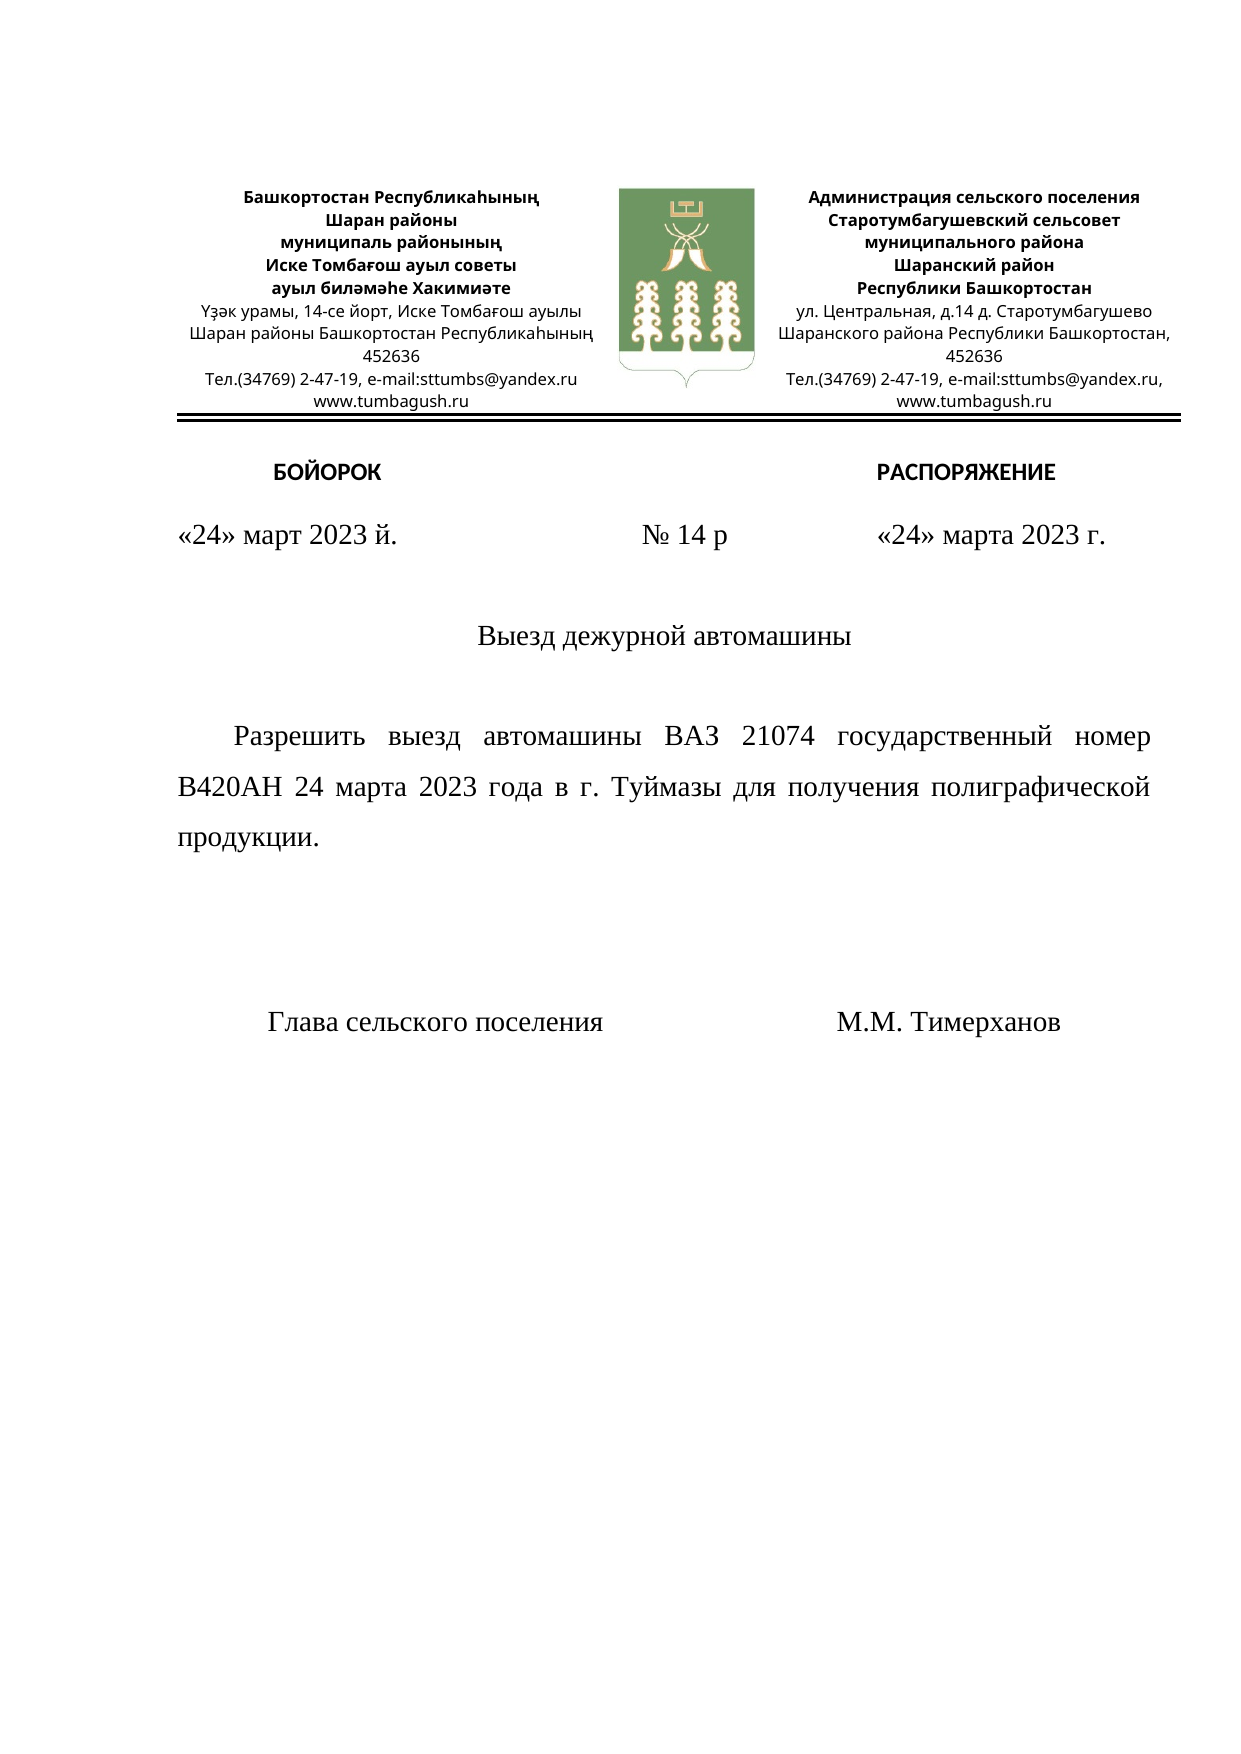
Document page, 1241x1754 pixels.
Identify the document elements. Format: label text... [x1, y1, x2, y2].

table_header [605, 186, 767, 413]
picture [617, 185, 756, 389]
table_header Башкортостан Республикаһының Шаран районы муниципаль районының Иске Томбағош ауыл советы ауыл биләмәһе Хакимиәте Үҙәк урамы, 14-се йорт, Иске Томбағош ауылы Шаран районы Башкортостан Республикаһының 452636 Тел.(34769) 2-47-19, e-mail:sttumbs@yandex.ru www.tumbagush.ru [177, 186, 605, 413]
table_header Администрация сельского поселения Старотумбагушевский сельсовет муниципального района Шаранский район Республики Башкортостан ул. Центральная, д.14 д. Старотумбагушево Шаранского района Республики Башкортостан, 452636 Тел.(34769) 2-47-19, e-mail:sttumbs@yandex.ru, www.tumbagush.ru [768, 186, 1181, 413]
text Глава сельского поселения М.М. Тимерханов [177, 1004, 1152, 1037]
text Выезд дежурной автомашины [177, 618, 1152, 651]
text БОЙОРОК РАСПОРЯЖЕНИЕ [177, 456, 1152, 487]
text Разрешить выезд автомашины ВАЗ 21074 государственный номер В420АН 24 марта 2023 года в г. Туймазы для получения полиграфической продукции. [177, 718, 1152, 853]
text «24» март 2023 й. № 14 р «24» марта 2023 г. [177, 517, 1152, 551]
